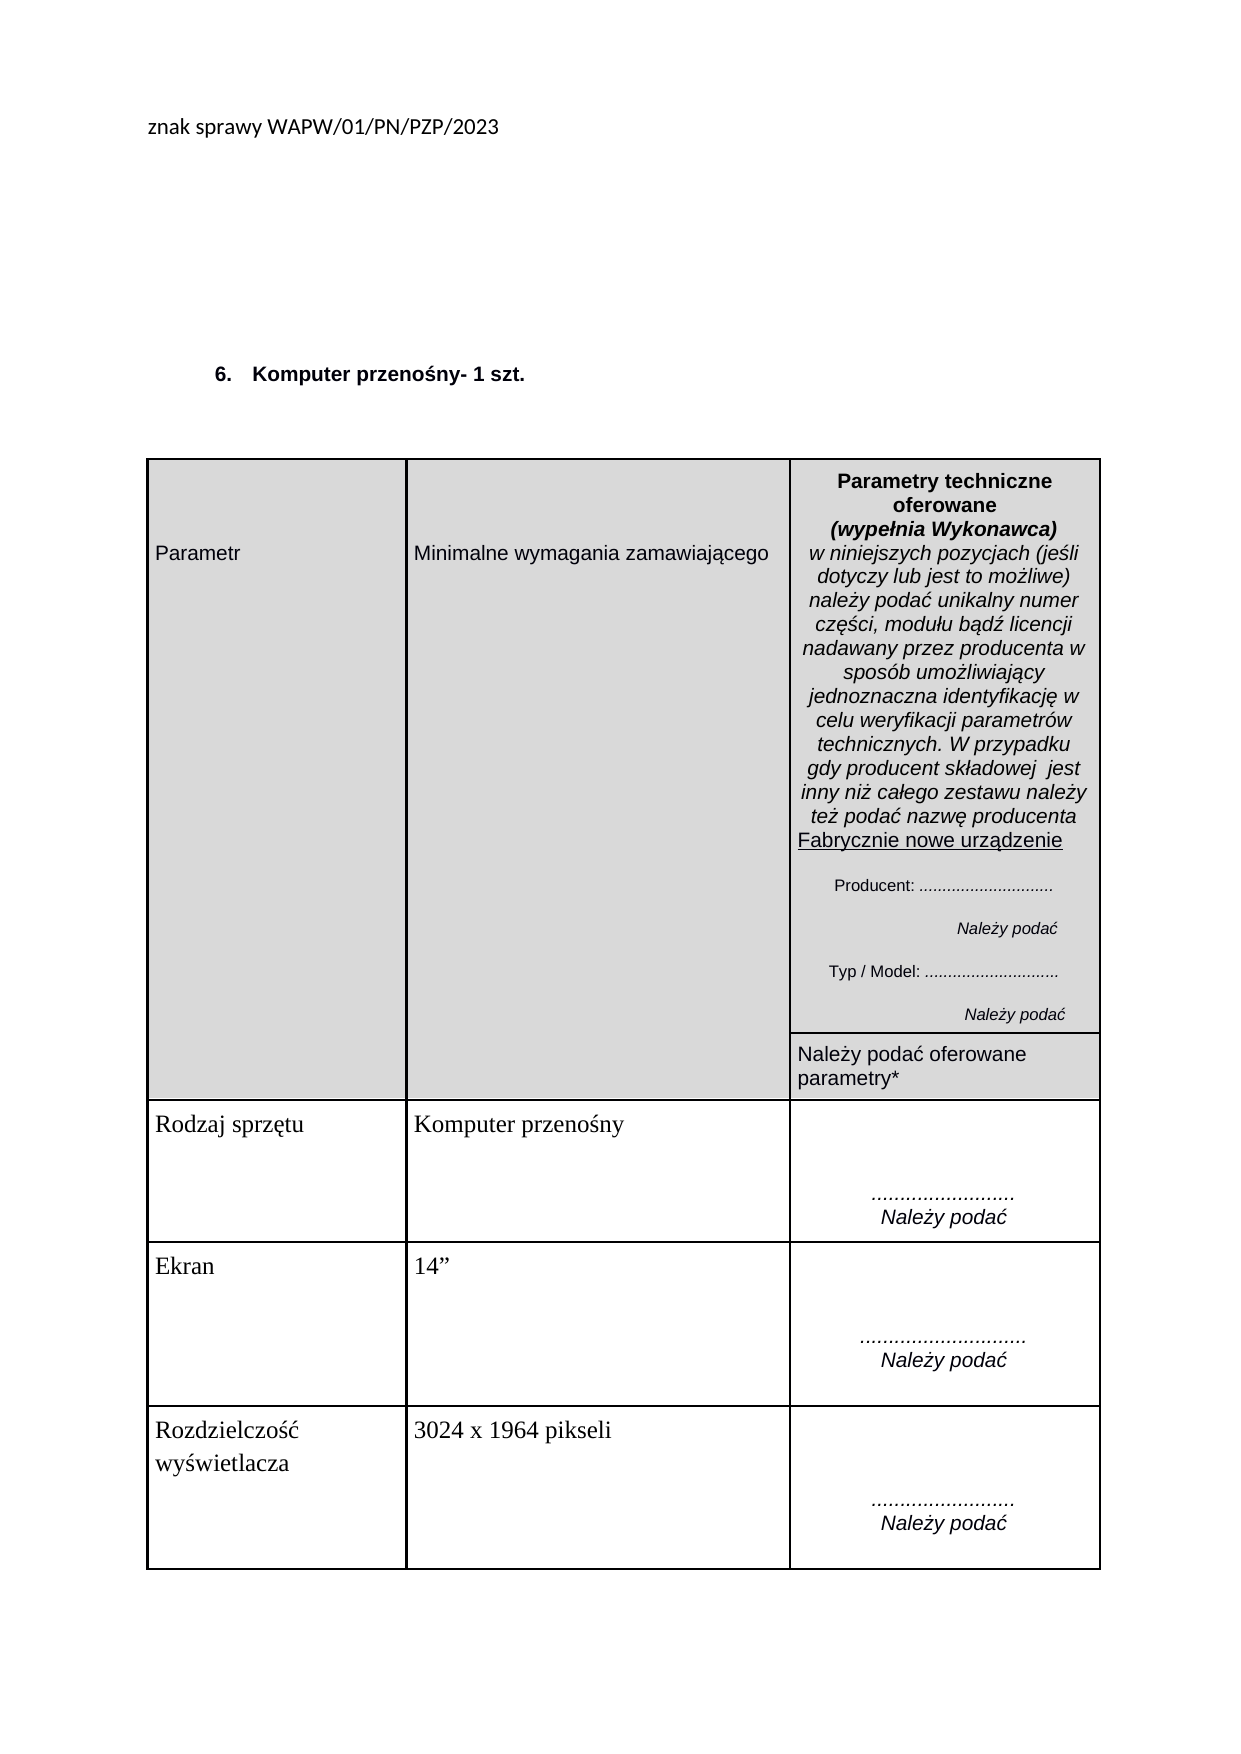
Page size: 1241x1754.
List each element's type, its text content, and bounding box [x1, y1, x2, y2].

table_cell 14” [408, 1243, 789, 1404]
table_header Parametr [149, 460, 405, 1098]
table_cell Należy podać oferowane parametry* [791, 1034, 1099, 1098]
table_cell ......................... Należy podać [791, 1101, 1099, 1241]
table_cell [791, 1243, 1099, 1404]
table_cell Rozdzielczość wyświetlacza [149, 1407, 405, 1568]
table_cell ......................... Należy podać [791, 1407, 1099, 1568]
table_cell Ekran [149, 1243, 405, 1404]
table_cell 3024 x 1964 pikseli [408, 1407, 789, 1568]
table_cell Rodzaj sprzętu [149, 1101, 405, 1241]
list Komputer przenośny- 1 szt. [214, 361, 1093, 385]
table_header Minimalne wymagania zamawiającego [408, 460, 789, 1098]
table_header Parametry techniczne oferowane (wypełnia Wykonawca) w niniejszych pozycjach (jeśli dotyczy lub jest to możliwe) należy podać unikalny numer części, modułu bądź licencji nadawany przez producenta w sposób umożliwiający jednoznaczna identyfikację w celu weryfikacji parametrów technicznych. W przypadku gdy producent składowej jest inny niż całego zestawu należy też podać nazwę producenta Fabrycznie nowe urządzenie Producent: ............................. Należy podać Typ / Model: ............................. Należy podać [791, 460, 1099, 1032]
table_cell Komputer przenośny [408, 1101, 789, 1241]
